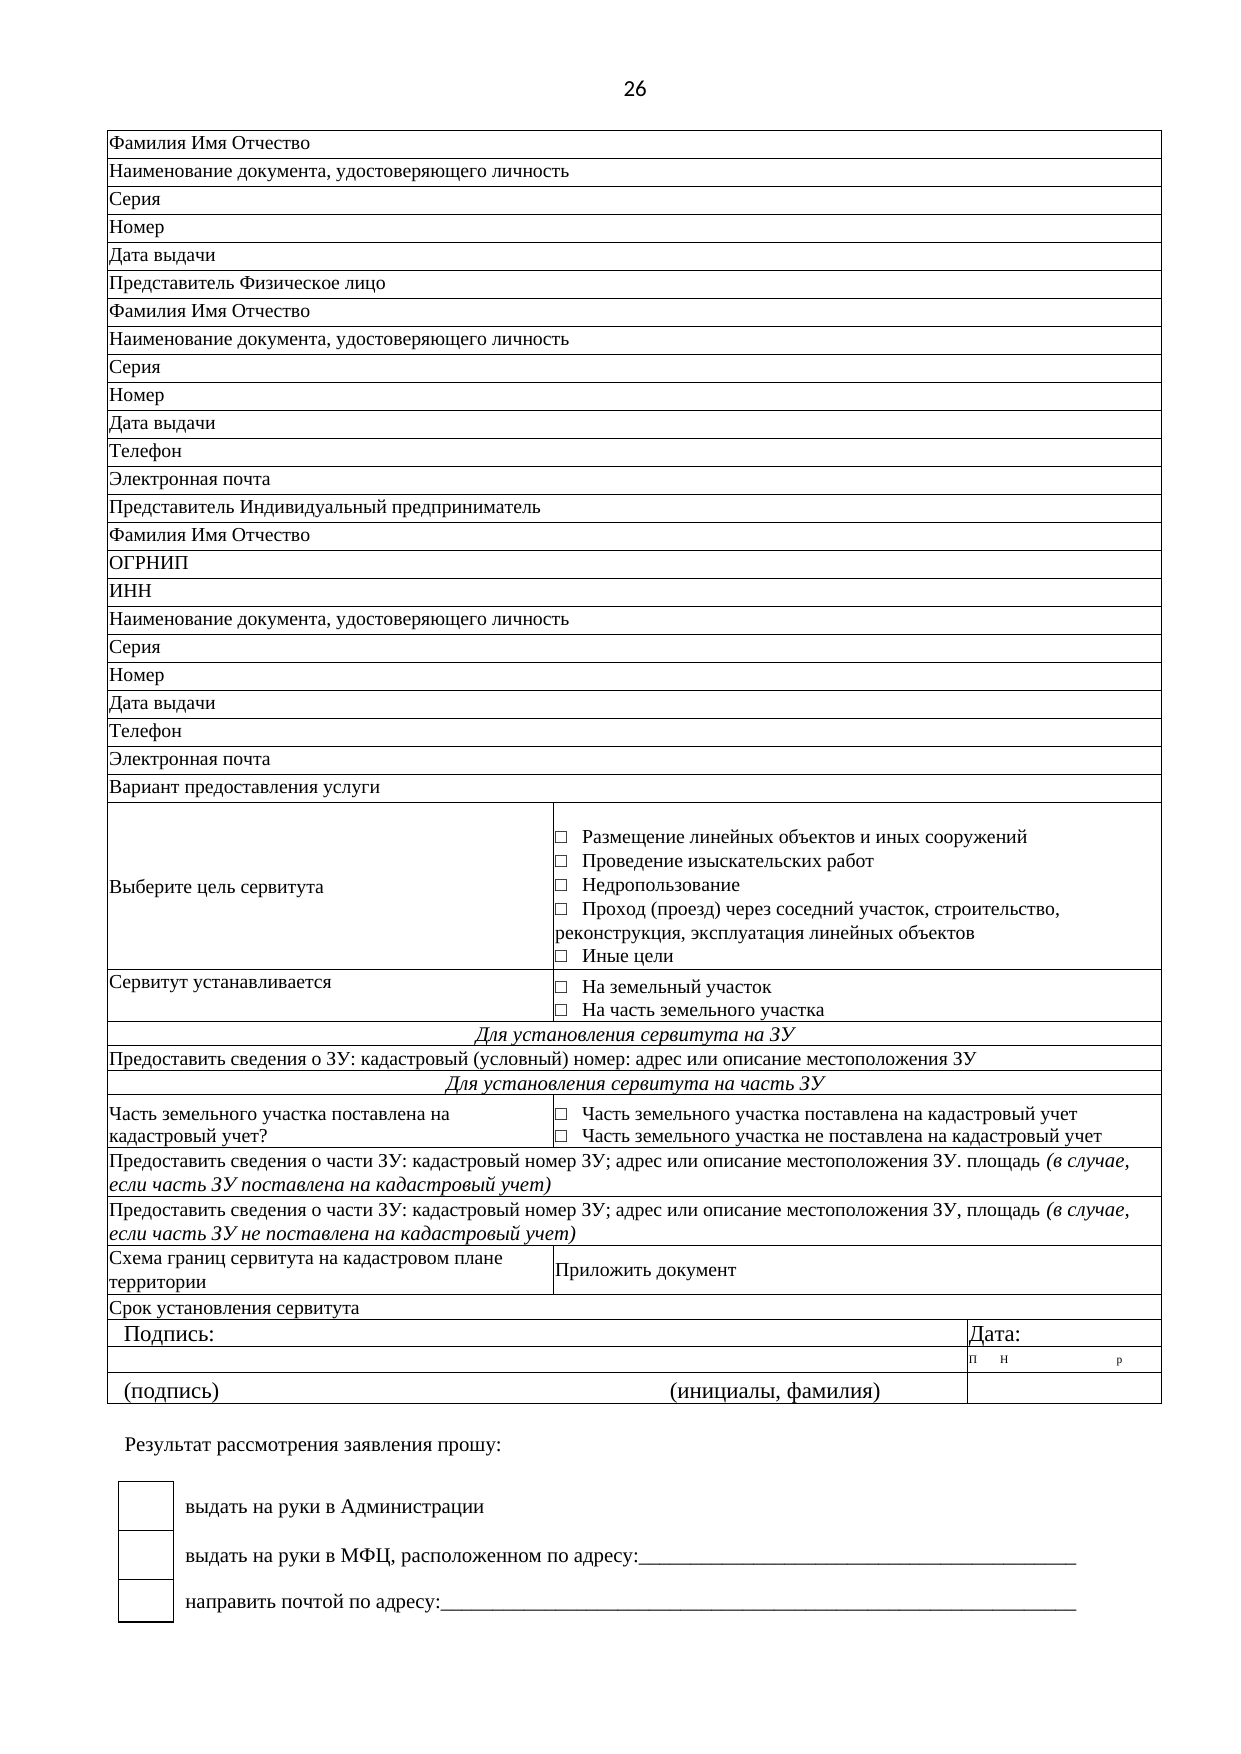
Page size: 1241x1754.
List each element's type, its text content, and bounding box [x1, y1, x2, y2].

table_cell Дата выдачи [108, 411, 1161, 438]
table_header [163, 1482, 173, 1530]
table_cell [119, 1580, 173, 1621]
table_header [119, 1482, 129, 1530]
table_cell Номер [108, 383, 1161, 410]
table_cell Наименование документа, удостоверяющего личность [108, 159, 1161, 186]
table_cell Фамилия Имя Отчество [108, 299, 1161, 326]
table_cell Представитель Физическое лицо [108, 271, 1161, 298]
table_cell Наименование документа, удостоверяющего личность [108, 607, 1161, 634]
table_cell Размещение линейных объектов и иных сооружений Проведение изыскательских работ Недропользование Проход (проезд) через соседний участок, строительство, реконструкция, эксплуатация линейных объектов Иные цели [554, 803, 1161, 969]
table_cell [108, 1347, 967, 1372]
table_cell ОГРНИП [108, 551, 1161, 578]
table_cell Выберите цель сервитута [108, 803, 553, 969]
table_cell Приложить документ [554, 1246, 1161, 1294]
table_cell Серия [108, 355, 1161, 382]
table_cell Электронная почта [108, 467, 1161, 494]
text Результат рассмотрения заявления прошу: [118, 1428, 1152, 1457]
table_cell Для установления сервитута на часть ЗУ [108, 1071, 1161, 1094]
table_cell Серия [108, 635, 1161, 662]
table_cell Часть земельного участка поставлена на кадастровый учет Часть земельного участка не поставлена на кадастровый учет [554, 1095, 1161, 1147]
table_cell Телефон [108, 719, 1161, 746]
table_cell Представитель Индивидуальный предприниматель [108, 495, 1161, 522]
table_cell Телефон [108, 439, 1161, 466]
table_cell П Н р [968, 1347, 1161, 1372]
table_cell Сервитут устанавливается [108, 970, 553, 1021]
table_cell [163, 1531, 173, 1579]
table_cell Часть земельного участка поставлена на кадастровый учет? [108, 1095, 553, 1147]
table_cell Наименование документа, удостоверяющего личность [108, 327, 1161, 354]
table_cell На земельный участок На часть земельного участка [554, 970, 1161, 1021]
table_cell (подпись) [108, 1373, 554, 1403]
table_cell Электронная почта [108, 747, 1161, 774]
table_cell (инициалы, фамилия) [554, 1373, 967, 1403]
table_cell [174, 1579, 1137, 1621]
table_cell Фамилия Имя Отчество [108, 523, 1161, 550]
table_cell Подпись: [108, 1320, 967, 1346]
table_header выдать на руки в Администрации [174, 1481, 1137, 1530]
table_cell Срок установления сервитута [108, 1295, 1161, 1319]
table_cell Предоставить сведения о ЗУ: кадастровый (условный) номер: адрес или описание местоположения ЗУ [108, 1046, 1161, 1070]
table_cell Дата выдачи [108, 243, 1161, 270]
table_cell Дата: [968, 1320, 1161, 1346]
table_cell [968, 1373, 1161, 1403]
table_cell Схема границ сервитута на кадастровом плане территории [108, 1246, 553, 1294]
table_cell Вариант предоставления услуги [108, 775, 1161, 802]
table_cell Предоставить сведения о части ЗУ: кадастровый номер ЗУ; адрес или описание местоположения ЗУ. площадь (в случае, если часть ЗУ поставлена на кадастровый учет) [108, 1148, 1161, 1196]
table_cell Номер [108, 215, 1161, 242]
table_cell Номер [108, 663, 1161, 690]
table_cell Серия [108, 187, 1161, 214]
table_cell Предоставить сведения о части ЗУ: кадастровый номер ЗУ; адрес или описание местоположения ЗУ, площадь (в случае, если часть ЗУ не поставлена на кадастровый учет) [108, 1197, 1161, 1245]
table_cell выдать на руки в МФЦ, расположенном по адресу:__________________________________________ [174, 1530, 1137, 1579]
table_cell [119, 1531, 129, 1579]
table_cell Фамилия Имя Отчество [108, 131, 1161, 158]
table_cell Дата выдачи [108, 691, 1161, 718]
table_cell ИНН [108, 579, 1161, 606]
table_cell Для установления сервитута на ЗУ [108, 1022, 1161, 1045]
